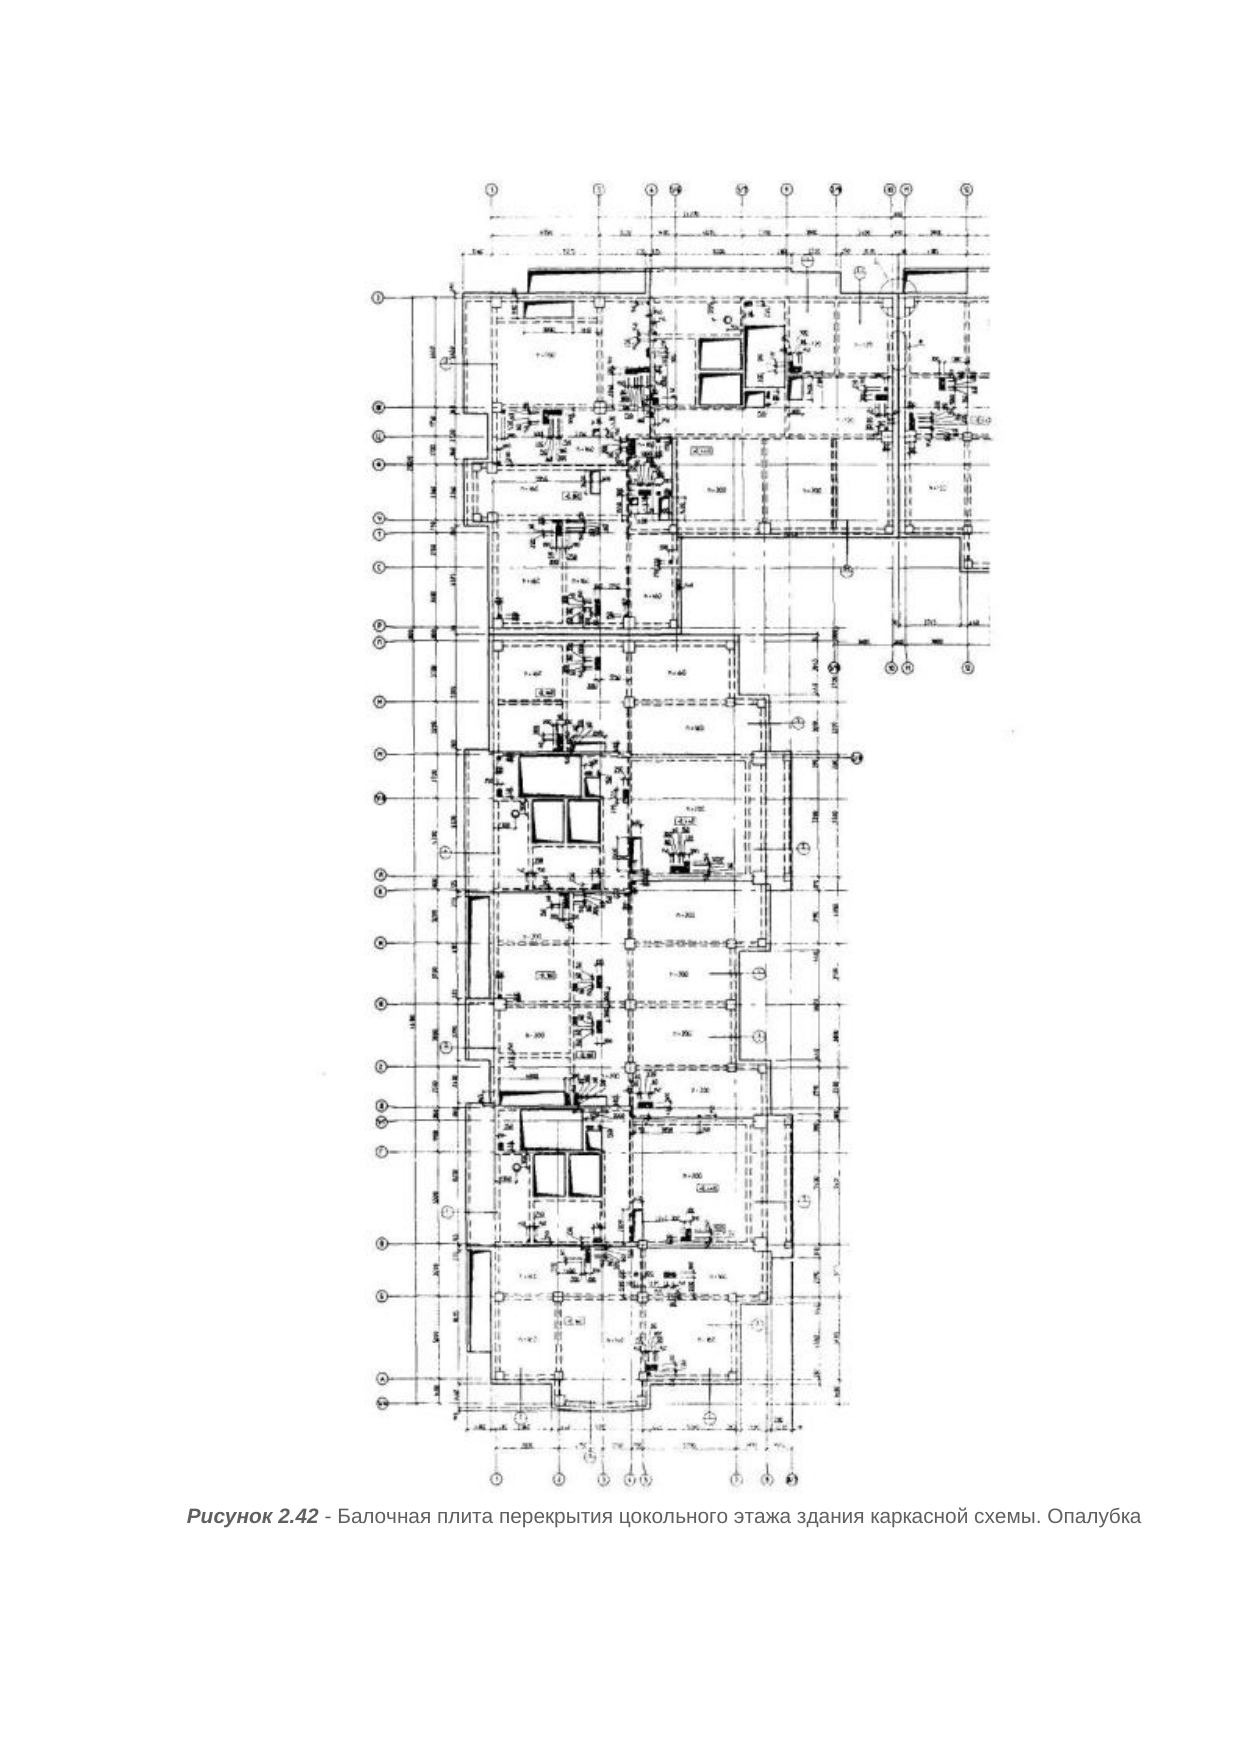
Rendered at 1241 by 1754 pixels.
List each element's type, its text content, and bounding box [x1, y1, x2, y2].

text Рисунок 2.42 - Балочная плита перекрытия цокольного этажа здания каркасной схемы. Опалубка [177, 1504, 1152, 1528]
picture [240, 118, 1089, 1504]
